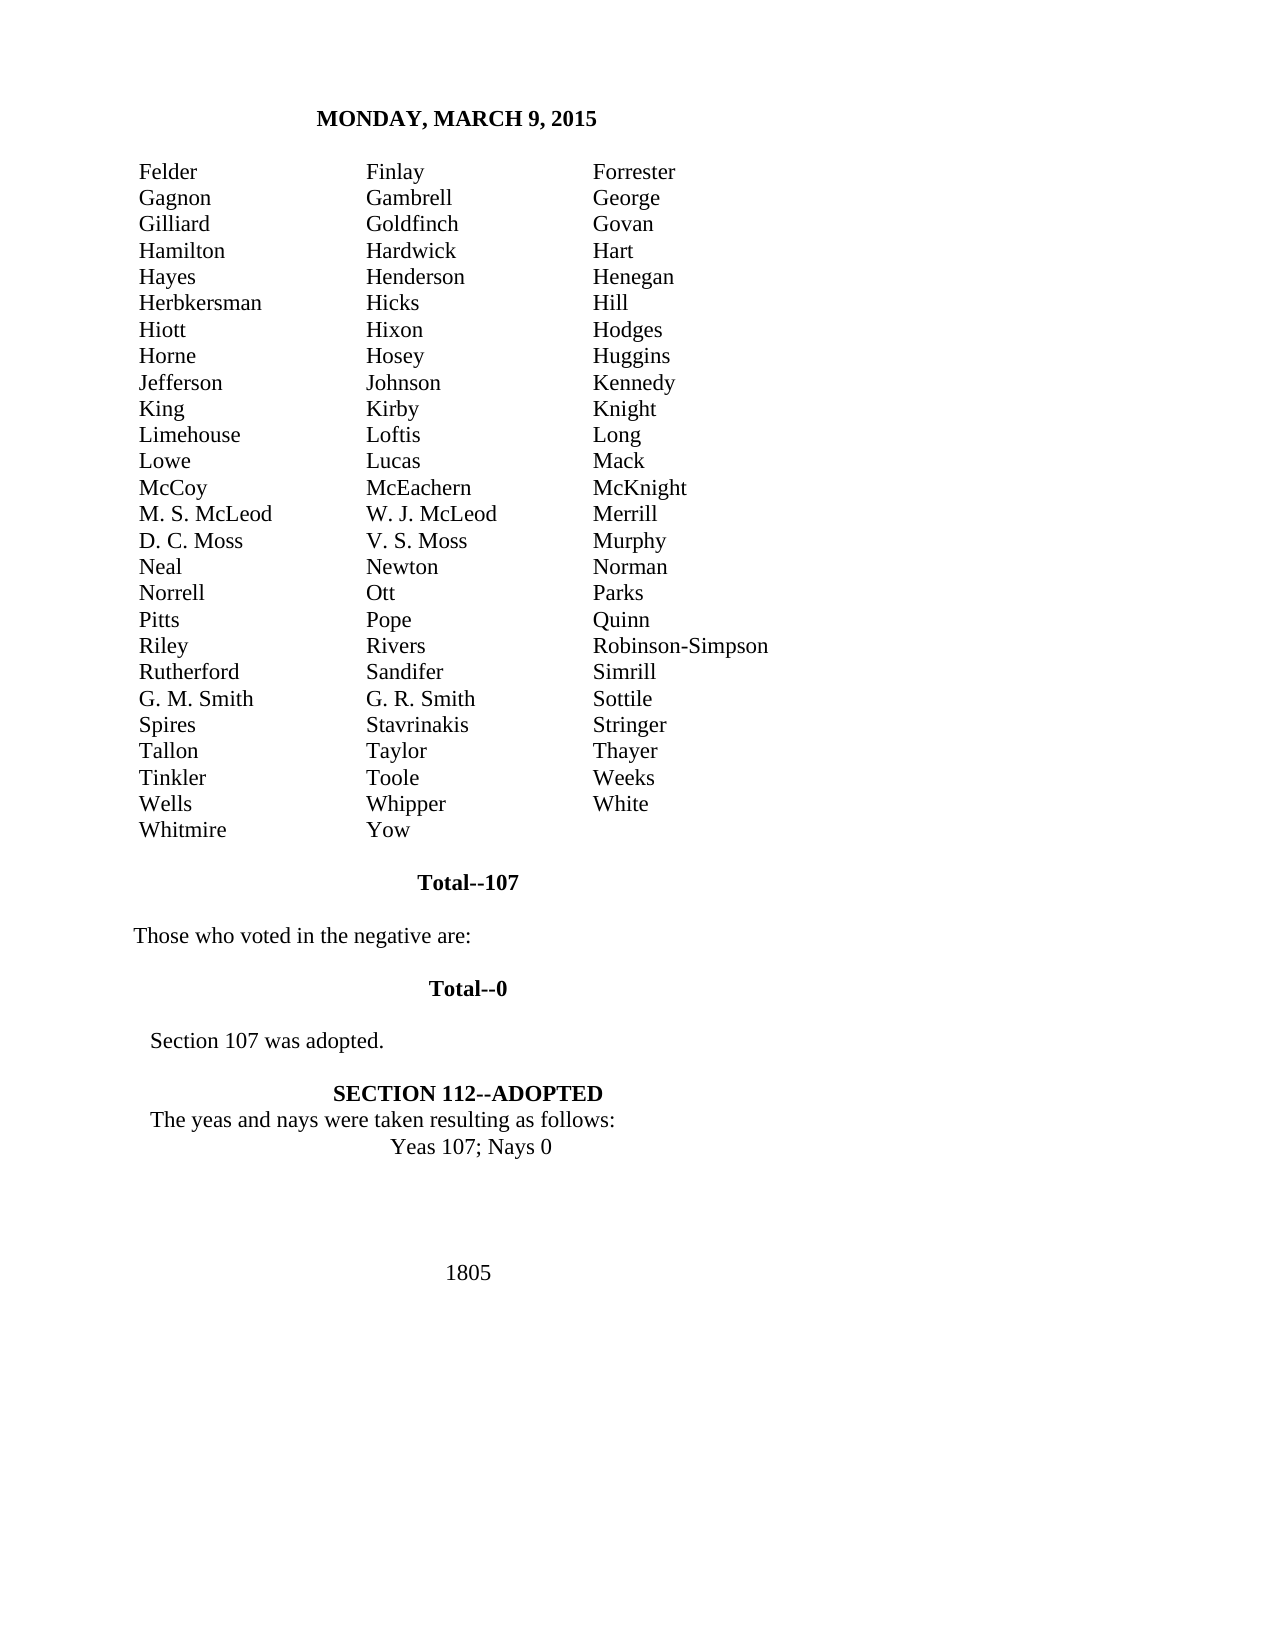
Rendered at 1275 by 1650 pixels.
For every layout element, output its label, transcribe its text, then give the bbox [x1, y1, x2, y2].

text Yeas 107; Nays 0 [127, 1133, 786, 1159]
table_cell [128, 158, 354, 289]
text Total--107 [127, 869, 786, 896]
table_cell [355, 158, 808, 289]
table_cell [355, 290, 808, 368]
text Those who voted in the negative are: [127, 922, 786, 948]
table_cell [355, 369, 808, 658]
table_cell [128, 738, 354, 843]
text SECTION 112--ADOPTED [127, 1080, 786, 1106]
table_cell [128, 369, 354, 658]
text Total--0 [127, 975, 786, 1001]
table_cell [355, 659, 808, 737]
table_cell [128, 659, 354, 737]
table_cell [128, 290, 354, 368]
text The yeas and nays were taken resulting as follows: [127, 1106, 786, 1133]
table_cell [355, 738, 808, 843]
text Section 107 was adopted. [127, 1027, 786, 1054]
